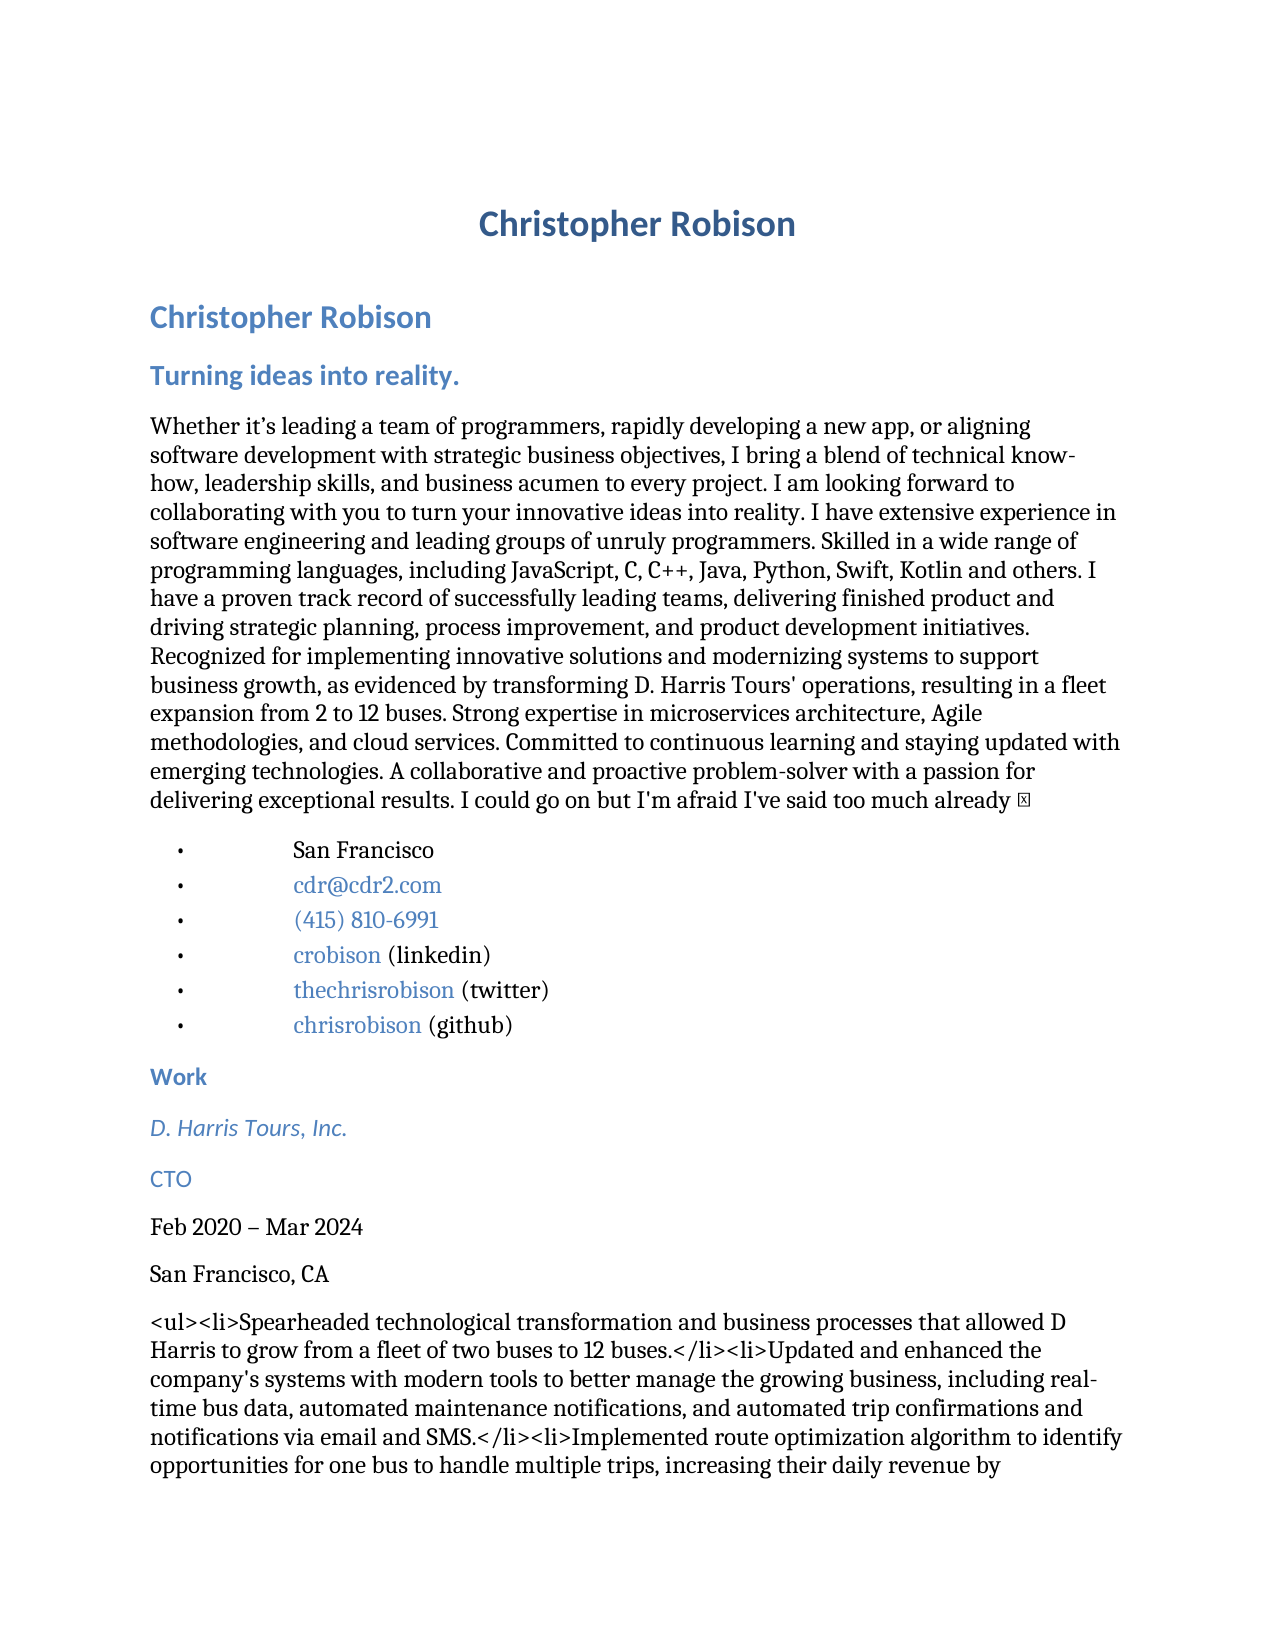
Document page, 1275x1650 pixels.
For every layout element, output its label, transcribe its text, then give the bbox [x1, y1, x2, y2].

list chrisrobison (github) [175, 1008, 1125, 1040]
subtitle Christopher Robison [150, 296, 1125, 337]
list (415) 810-6991 [175, 903, 1125, 934]
list San Francisco [175, 833, 1125, 864]
text San Francisco, CA [150, 1260, 1125, 1289]
subtitle Work [150, 1061, 1125, 1091]
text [150, 1308, 1125, 1480]
list crobison (linkedin) [175, 938, 1125, 970]
list cdr@cdr2.com [175, 868, 1125, 899]
subtitle Turning ideas into reality. [150, 357, 1125, 393]
text Feb 2020 – Mar 2024 [150, 1213, 1125, 1241]
subtitle D. Harris Tours, Inc. [150, 1112, 1125, 1143]
subtitle CTO [150, 1163, 1125, 1194]
list thechrisrobison (twitter) [175, 973, 1125, 1005]
title Christopher Robison [150, 200, 1125, 246]
text Whether it’s leading a team of programmers, rapidly developing a new app, or aligning software development with strategic business objectives, I bring a blend of technical know-how, leadership skills, and business acumen to every project. I am looking forward to collaborating with you to turn your innovative ideas into reality. I have extensive experience in software engineering and leading groups of unruly programmers. Skilled in a wide range of programming languages, including JavaScript, C, C++, Java, Python, Swift, Kotlin and others. I have a proven track record of successfully leading teams, delivering finished product and driving strategic planning, process improvement, and product development initiatives. Recognized for implementing innovative solutions and modernizing systems to support business growth, as evidenced by transforming D. Harris Tours' operations, resulting in a fleet expansion from 2 to 12 buses. Strong expertise in microservices architecture, Agile methodologies, and cloud services. Committed to continuous learning and staying updated with emerging technologies. A collaborative and proactive problem-solver with a passion for delivering exceptional results. I could go on but I'm afraid I've said too much already  [150, 412, 1125, 814]
